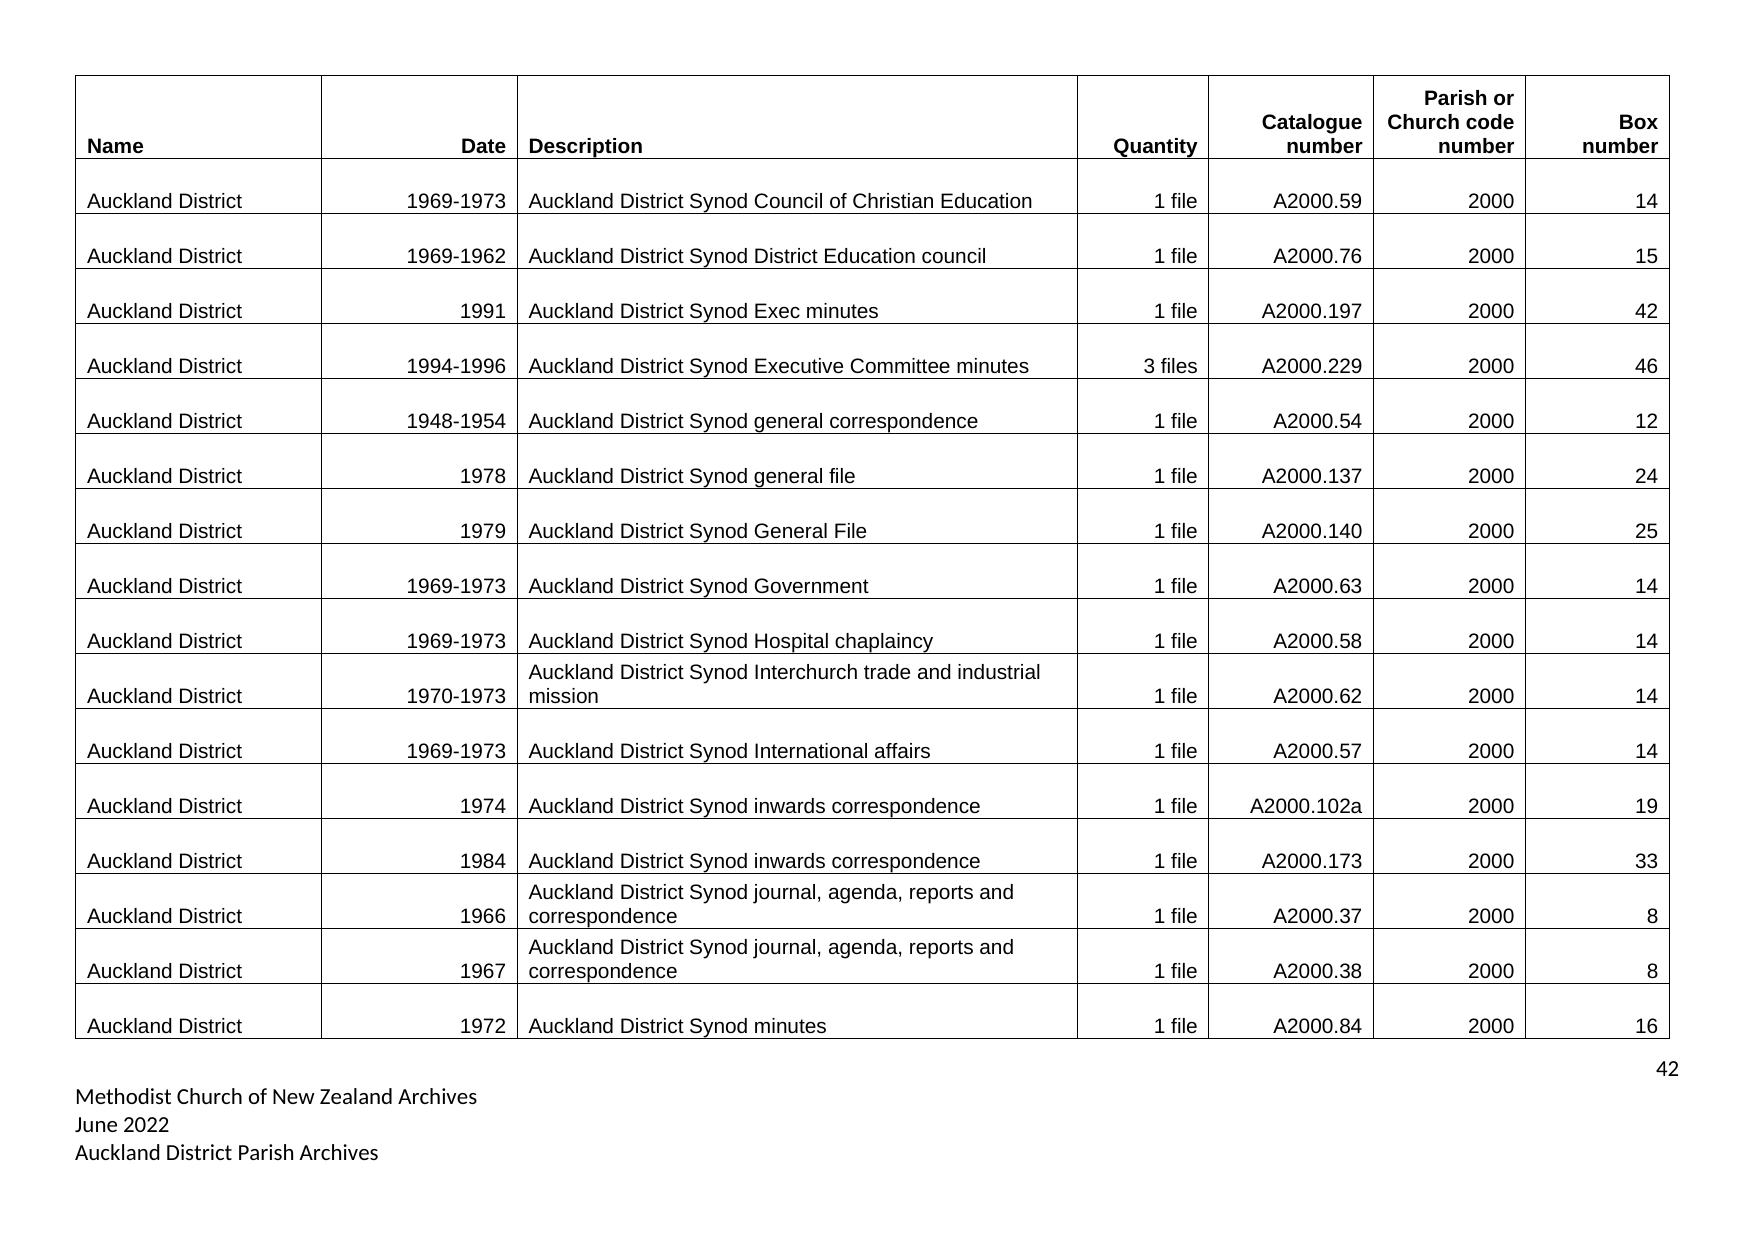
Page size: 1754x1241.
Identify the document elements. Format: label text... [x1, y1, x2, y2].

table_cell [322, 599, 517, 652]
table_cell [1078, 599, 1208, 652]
table_header Date [322, 76, 517, 157]
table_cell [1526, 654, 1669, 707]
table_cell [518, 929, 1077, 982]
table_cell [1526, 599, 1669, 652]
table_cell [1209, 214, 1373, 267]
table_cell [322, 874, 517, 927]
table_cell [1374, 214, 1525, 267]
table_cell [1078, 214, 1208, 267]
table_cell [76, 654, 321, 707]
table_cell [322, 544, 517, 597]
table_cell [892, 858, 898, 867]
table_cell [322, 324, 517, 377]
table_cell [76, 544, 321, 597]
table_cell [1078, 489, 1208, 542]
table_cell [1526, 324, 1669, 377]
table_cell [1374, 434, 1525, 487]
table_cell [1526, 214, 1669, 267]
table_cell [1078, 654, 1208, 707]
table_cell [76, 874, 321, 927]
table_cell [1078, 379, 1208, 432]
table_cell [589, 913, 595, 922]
table_header Quantity [1078, 76, 1208, 157]
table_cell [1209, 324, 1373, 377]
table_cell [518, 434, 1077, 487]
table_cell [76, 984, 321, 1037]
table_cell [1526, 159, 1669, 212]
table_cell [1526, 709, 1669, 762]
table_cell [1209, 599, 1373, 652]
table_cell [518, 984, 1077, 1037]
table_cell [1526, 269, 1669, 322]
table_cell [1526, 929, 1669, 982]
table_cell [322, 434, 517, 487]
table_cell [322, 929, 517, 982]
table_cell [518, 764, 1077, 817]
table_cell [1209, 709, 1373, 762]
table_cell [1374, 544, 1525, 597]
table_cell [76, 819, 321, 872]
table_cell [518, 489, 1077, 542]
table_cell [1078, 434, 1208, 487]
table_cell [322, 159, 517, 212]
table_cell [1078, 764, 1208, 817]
table_header Name [76, 76, 321, 157]
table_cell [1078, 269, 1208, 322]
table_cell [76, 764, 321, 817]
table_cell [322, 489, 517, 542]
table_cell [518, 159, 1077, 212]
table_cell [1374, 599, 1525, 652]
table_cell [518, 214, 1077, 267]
table_header Parish or Church code number [1374, 76, 1525, 157]
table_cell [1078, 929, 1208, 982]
table_header Box number [1526, 76, 1669, 157]
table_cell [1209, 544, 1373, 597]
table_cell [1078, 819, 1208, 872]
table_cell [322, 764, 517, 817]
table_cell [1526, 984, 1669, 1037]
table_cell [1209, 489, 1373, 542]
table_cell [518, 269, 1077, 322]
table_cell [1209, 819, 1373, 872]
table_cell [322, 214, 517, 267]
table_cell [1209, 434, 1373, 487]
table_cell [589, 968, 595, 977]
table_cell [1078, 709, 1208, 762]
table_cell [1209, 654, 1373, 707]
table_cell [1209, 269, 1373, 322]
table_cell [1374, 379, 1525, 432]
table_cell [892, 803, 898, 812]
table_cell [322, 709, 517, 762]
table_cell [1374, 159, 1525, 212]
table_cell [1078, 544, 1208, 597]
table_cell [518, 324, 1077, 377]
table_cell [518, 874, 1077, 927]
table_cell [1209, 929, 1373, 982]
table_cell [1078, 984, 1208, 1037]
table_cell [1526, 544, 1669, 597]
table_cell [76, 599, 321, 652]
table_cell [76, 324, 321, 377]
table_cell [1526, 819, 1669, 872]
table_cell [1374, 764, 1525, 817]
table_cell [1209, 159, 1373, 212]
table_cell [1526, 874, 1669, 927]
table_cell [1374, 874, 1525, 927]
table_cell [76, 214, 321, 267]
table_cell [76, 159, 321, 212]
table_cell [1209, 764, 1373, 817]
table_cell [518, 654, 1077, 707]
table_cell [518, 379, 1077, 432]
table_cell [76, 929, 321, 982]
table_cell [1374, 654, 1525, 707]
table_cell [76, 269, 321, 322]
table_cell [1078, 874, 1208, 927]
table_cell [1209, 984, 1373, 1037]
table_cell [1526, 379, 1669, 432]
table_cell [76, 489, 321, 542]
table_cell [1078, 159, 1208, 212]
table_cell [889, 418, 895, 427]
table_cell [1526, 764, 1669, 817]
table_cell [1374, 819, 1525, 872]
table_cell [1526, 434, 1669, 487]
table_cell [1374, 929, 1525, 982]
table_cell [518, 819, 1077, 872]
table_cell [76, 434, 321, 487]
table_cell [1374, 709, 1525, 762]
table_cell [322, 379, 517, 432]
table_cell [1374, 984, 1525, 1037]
table_header Catalogue number [1209, 76, 1373, 157]
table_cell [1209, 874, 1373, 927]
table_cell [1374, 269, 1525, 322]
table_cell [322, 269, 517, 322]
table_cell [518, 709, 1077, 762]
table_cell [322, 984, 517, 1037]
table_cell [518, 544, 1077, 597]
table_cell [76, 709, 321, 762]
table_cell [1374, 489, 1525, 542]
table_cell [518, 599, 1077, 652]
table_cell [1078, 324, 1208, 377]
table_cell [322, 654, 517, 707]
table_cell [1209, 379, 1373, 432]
table_header Description [518, 76, 1077, 157]
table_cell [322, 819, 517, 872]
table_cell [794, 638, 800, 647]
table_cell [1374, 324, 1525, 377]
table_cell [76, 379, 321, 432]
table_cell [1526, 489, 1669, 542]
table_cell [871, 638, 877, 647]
